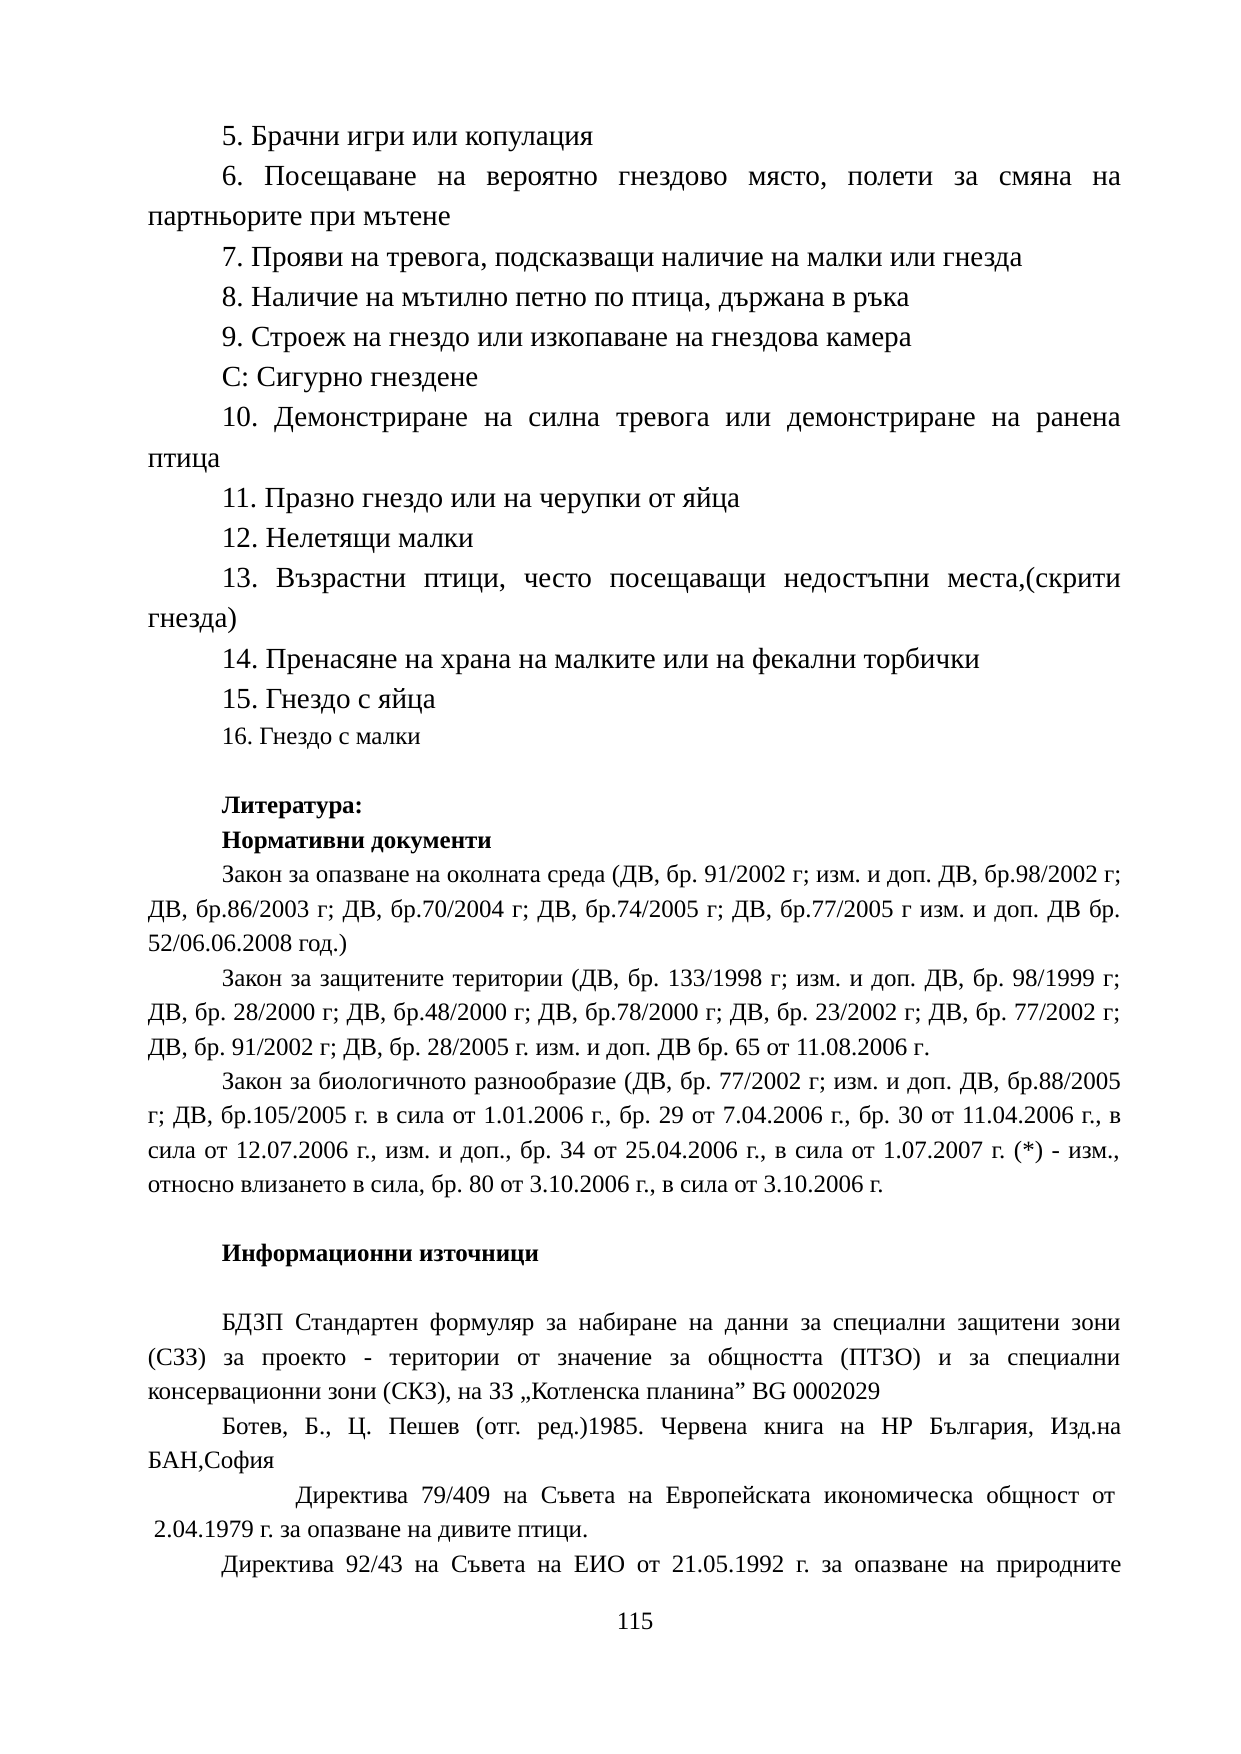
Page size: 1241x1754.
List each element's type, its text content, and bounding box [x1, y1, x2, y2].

text Закон за защитените територии (ДВ, бр. 133/1998 г; изм. и доп. ДВ, бр. 98/1999 г; ДВ, бр. 28/2000 г; ДВ, бр.48/2000 г; ДВ, бр.78/2000 г; ДВ, бр. 23/2002 г; ДВ, бр. 77/2002 г; ДВ, бр. 91/2002 г; ДВ, бр. 28/2005 г. изм. и доп. ДВ бр. 65 от 11.08.2006 г. [148, 963, 1122, 1060]
text 9. Строеж на гнездо или изкопаване на гнездова камера [148, 319, 1122, 353]
text БДЗП Стандартен формуляр за набиране на данни за специални защитени зони (СЗЗ) за проекто - територии от значение за общността (ПТЗО) и за специални консервационни зони (СКЗ), на ЗЗ „Котленска планина” BG 0002029 [148, 1307, 1122, 1405]
text 5. Брачни игри или копулация [148, 118, 1122, 152]
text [148, 1549, 1122, 1577]
text Литература: [148, 790, 1122, 819]
text Директива 79/409 на Съвета на Европейската икономическа общност от 2.04.1979 г. за опазване на дивите птици. [154, 1480, 1116, 1543]
text 16. Гнездо с малки [148, 721, 1122, 750]
text Закон за биологичното разнообразие (ДВ, бр. 77/2002 г; изм. и доп. ДВ, бр.88/2005 г; ДВ, бр.105/2005 г. в сила от 1.01.2006 г., бр. 29 от 7.04.2006 г., бр. 30 от 11.04.2006 г., в сила от 12.07.2006 г., изм. и доп., бр. 34 от 25.04.2006 г., в сила от 1.07.2007 г. (*) - изм., относно влизането в сила, бр. 80 от 3.10.2006 г., в сила от 3.10.2006 г. [148, 1066, 1122, 1198]
text С: Сигурно гнездене [148, 359, 1122, 393]
text 14. Пренасяне на храна на малките или на фекални торбички [148, 641, 1122, 674]
text 15. Гнездо с яйца [148, 681, 1122, 714]
text Ботев, Б., Ц. Пешев (отг. ред.)1985. Червена книга на НР България, Изд.на БАН,София [148, 1411, 1122, 1474]
text 12. Нелетящи малки [148, 520, 1122, 554]
text Информационни източници [148, 1238, 1122, 1267]
text 8. Наличие на мътилно петно по птица, държана в ръка [148, 279, 1122, 312]
text 7. Прояви на тревога, подсказващи наличие на малки или гнезда [148, 239, 1122, 272]
text Закон за опазване на околната среда (ДВ, бр. 91/2002 г; изм. и доп. ДВ, бр.98/2002 г; ДВ, бр.86/2003 г; ДВ, бр.70/2004 г; ДВ, бр.74/2005 г; ДВ, бр.77/2005 г изм. и доп. ДВ бр. 52/06.06.2008 год.) [148, 859, 1122, 957]
text 10. Демонстриране на силна тревога или демонстриране на ранена птица [148, 399, 1122, 473]
text Нормативни документи [148, 825, 1122, 853]
text 6. Посещаване на вероятно гнездово място, полети за смяна на партньорите при мътене [148, 158, 1122, 232]
text 11. Празно гнездо или на черупки от яйца [148, 480, 1122, 513]
text 13. Възрастни птици, често посещаващи недостъпни места,(скрити гнезда) [148, 560, 1122, 634]
